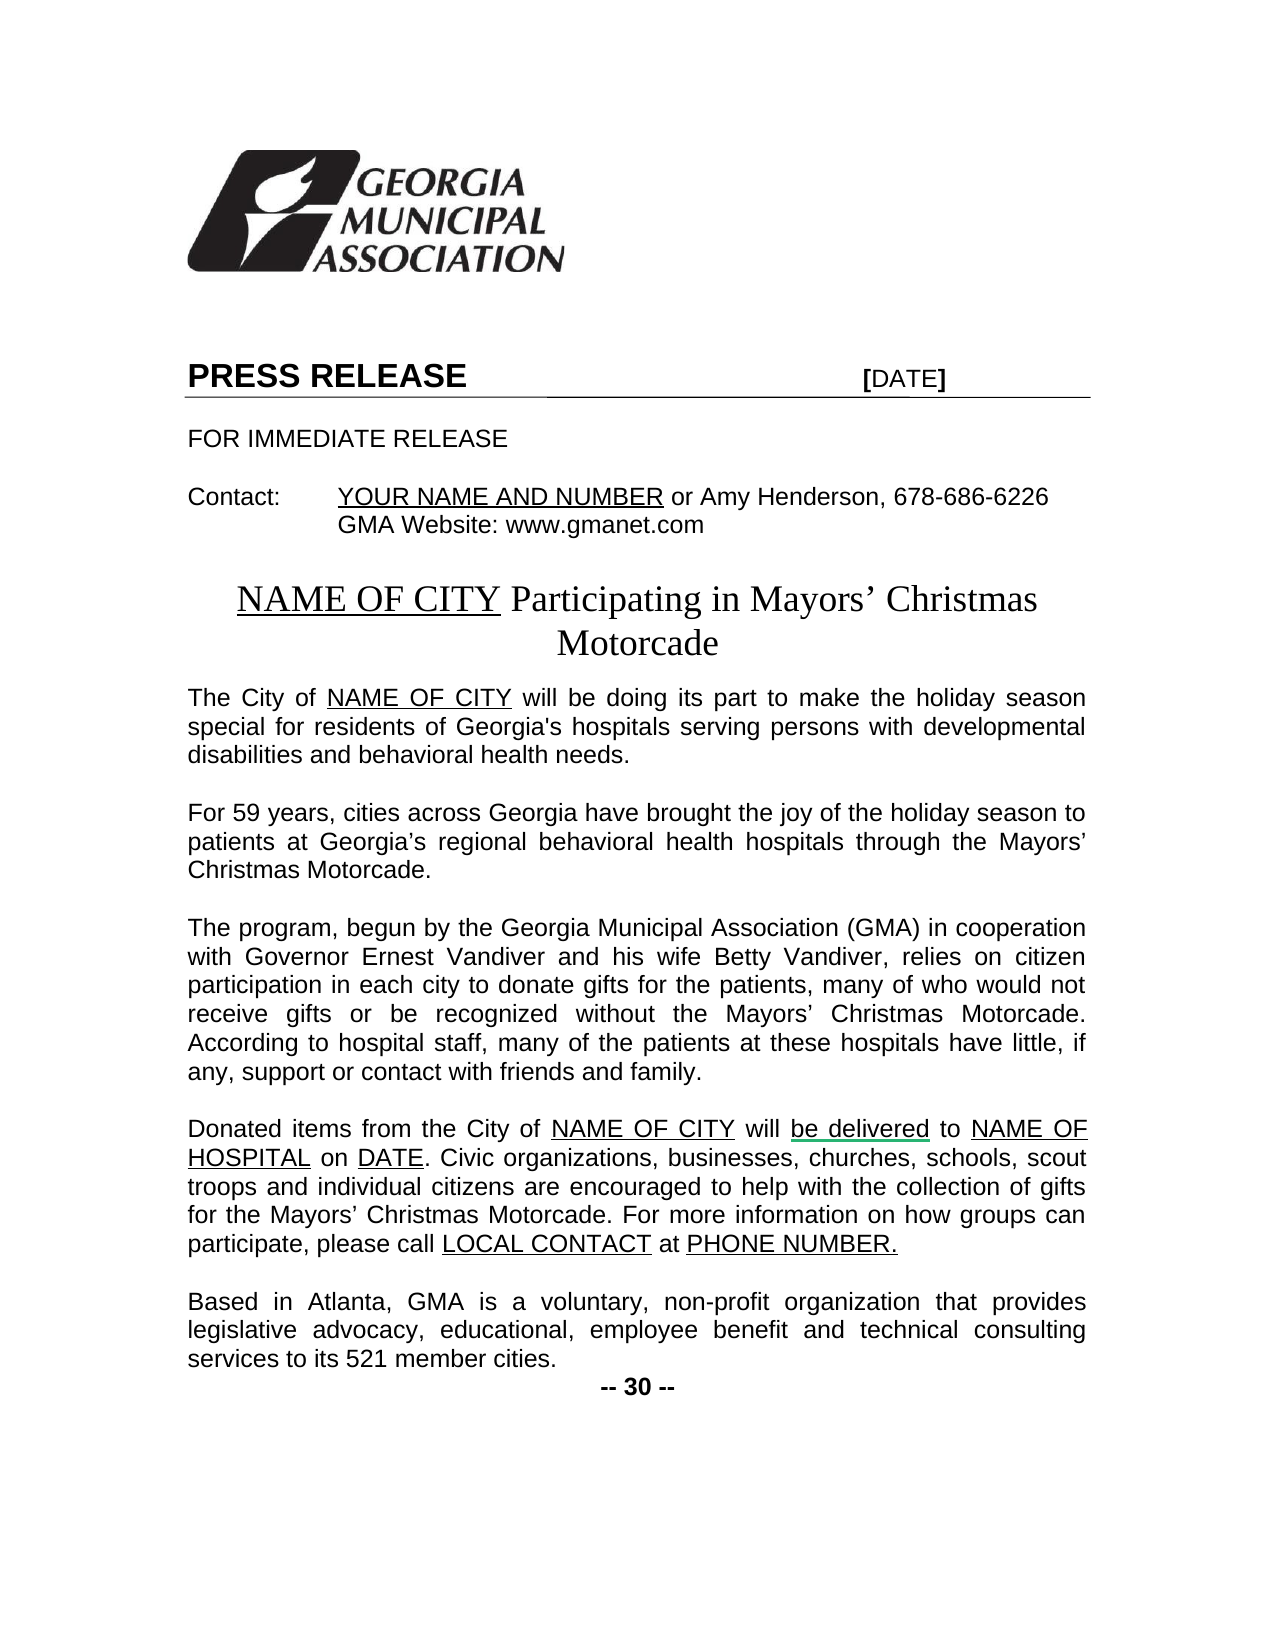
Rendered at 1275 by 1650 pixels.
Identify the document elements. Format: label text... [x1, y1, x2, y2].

text The program, begun by the Georgia Municipal Association (GMA) in cooperation with Governor Ernest Vandiver and his wife Betty Vandiver, relies on citizen participation in each city to donate gifts for the patients, many of who would not receive gifts or be recognized without the Mayors’ Christmas Motorcade. According to hospital staff, many of the patients at these hospitals have little, if any, support or contact with friends and family. [187, 913, 1088, 1085]
text FOR IMMEDIATE RELEASE [187, 424, 1102, 453]
text For 59 years, cities across Georgia have brought the joy of the holiday season to patients at Georgia’s regional behavioral health hospitals through the Mayors’ Christmas Motorcade. [187, 798, 1088, 884]
text NAME OF CITY Participating in Mayors’ Christmas Motorcade [236, 577, 1041, 663]
text Contact: YOUR NAME AND NUMBER or Amy Henderson, 678-686-6226 GMA Website: www.gmanet.com [187, 482, 1049, 539]
text PRESS RELEASE [DATE] [187, 356, 1102, 394]
picture [187, 150, 565, 272]
text Based in Atlanta, GMA is a voluntary, non-profit organization that provides legislative advocacy, educational, employee benefit and technical consulting services to its 521 member cities. [187, 1286, 1088, 1373]
text -- 30 -- [598, 1373, 677, 1401]
text Donated items from the City of NAME OF CITY will be delivered to NAME OF HOSPITAL on DATE. Civic organizations, businesses, churches, schools, scout troops and individual citizens are encouraged to help with the collection of gifts for the Mayors’ Christmas Motorcade. For more information on how groups can participate, please call LOCAL CONTACT at PHONE NUMBER. [187, 1114, 1088, 1258]
text The City of NAME OF CITY will be doing its part to make the holiday season special for residents of Georgia's hospitals serving persons with developmental disabilities and behavioral health needs. [187, 683, 1088, 769]
